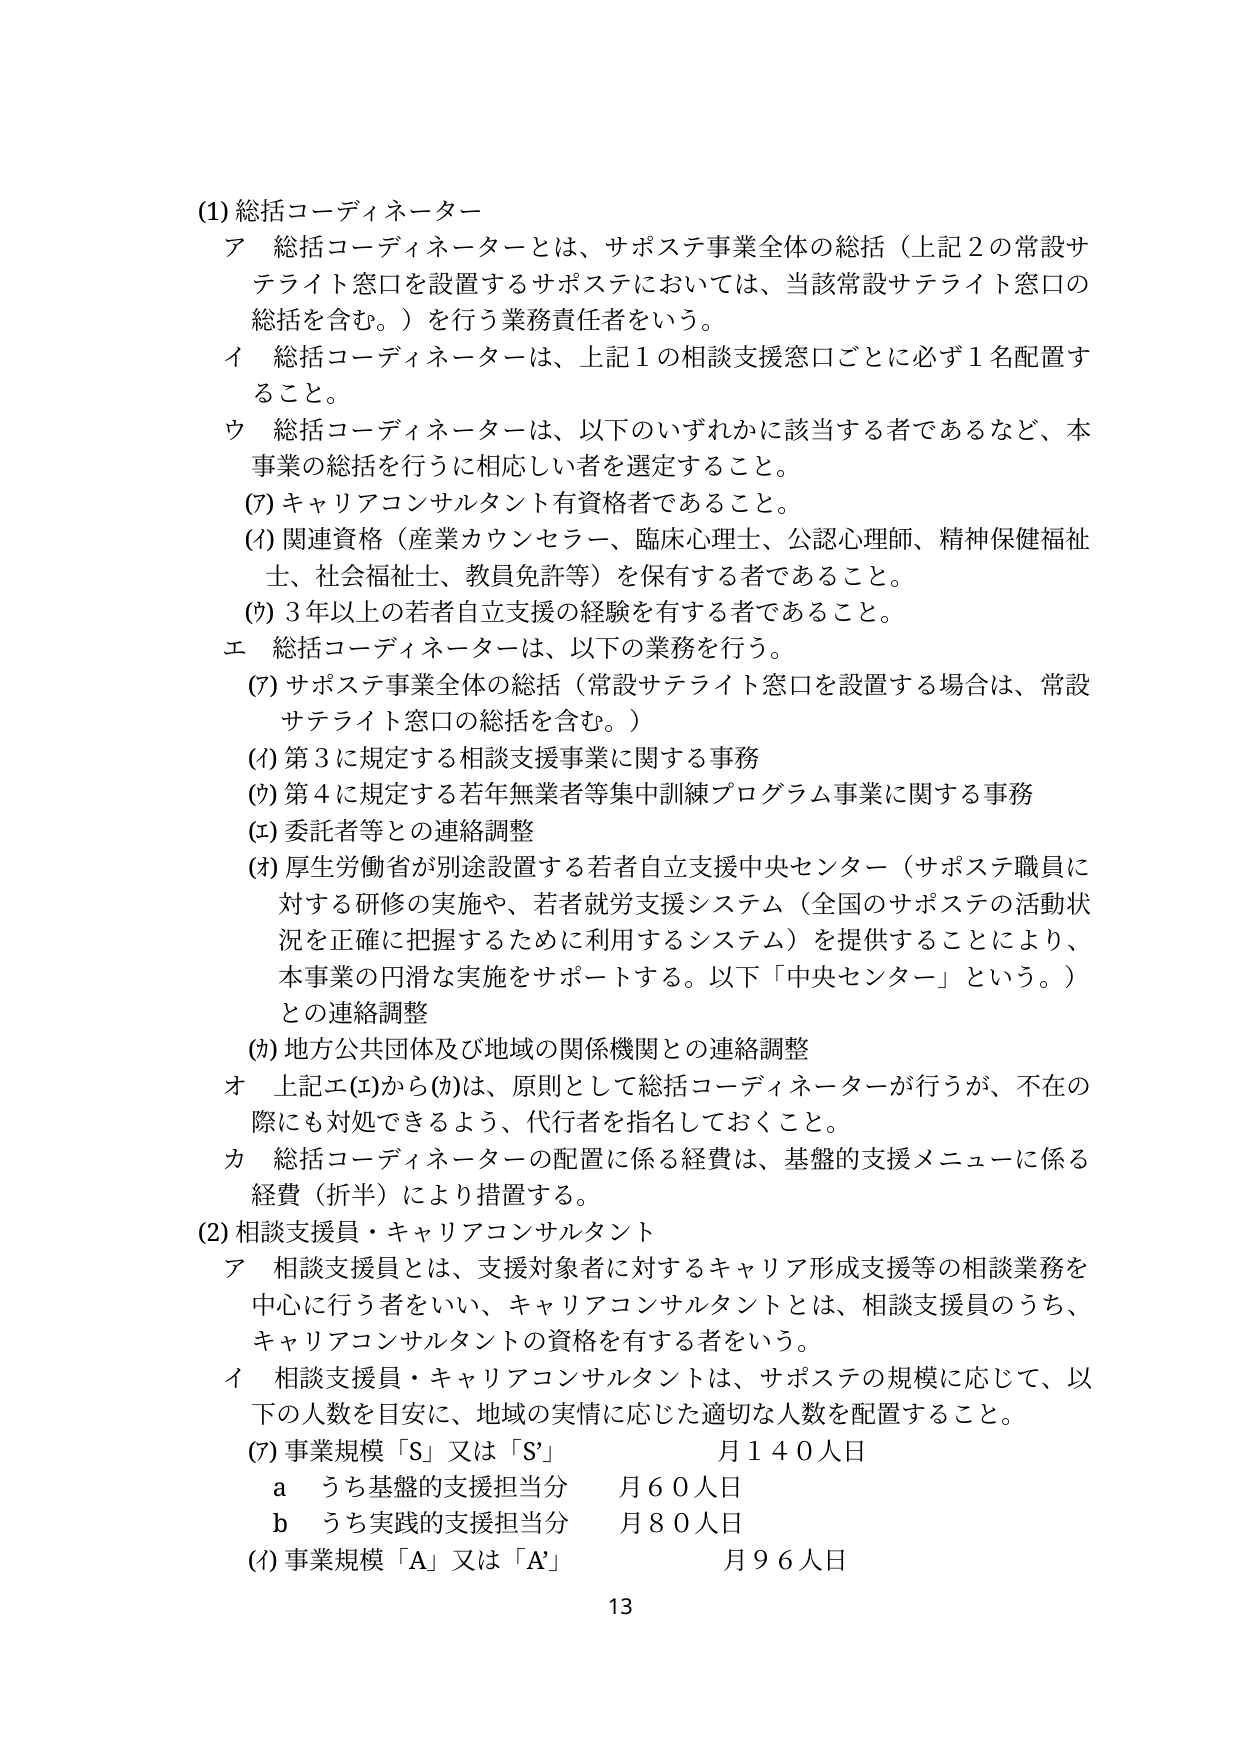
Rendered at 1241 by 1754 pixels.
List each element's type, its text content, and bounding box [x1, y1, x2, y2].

text エ 総括コーディネーターは、以下の業務を行う。 [148, 629, 1092, 665]
text (1) 総括コーディネーター [148, 191, 1092, 228]
text (ｶ) 地方公共団体及び地域の関係機関との連絡調整 [248, 1030, 1092, 1066]
text イ 相談支援員・キャリアコンサルタントは、サポステの規模に応じて、以下の人数を目安に、地域の実情に応じた適切な人数を配置すること。 [222, 1358, 1092, 1431]
text (ｴ) 委託者等との連絡調整 [248, 811, 1092, 848]
text (ｵ) 厚生労働省が別途設置する若者自立支援中央センター（サポステ職員に対する研修の実施や、若者就労支援システム（全国のサポステの活動状況を正確に把握するために利用するシステム）を提供することにより、本事業の円滑な実施をサポートする。以下「中央センター」という。）との連絡調整 [248, 848, 1092, 1030]
text (ｲ) 関連資格（産業カウンセラー、臨床心理士、公認心理師、精神保健福祉士、社会福祉士、教員免許等）を保有する者であること。 [244, 519, 1092, 592]
text (2) 相談支援員・キャリアコンサルタント [148, 1212, 1092, 1249]
text (ｱ) 事業規模「S」又は「S’」 月１４０人日 [148, 1431, 1092, 1467]
text ア 総括コーディネーターとは、サポステ事業全体の総括（上記２の常設サテライト窓口を設置するサポステにおいては、当該常設サテライト窓口の総括を含む。）を行う業務責任者をいう。 [222, 228, 1092, 337]
text (ｳ) 第４に規定する若年無業者等集中訓練プログラム事業に関する事務 [148, 775, 1092, 811]
text a うち基盤的支援担当分 月６０人日 [148, 1467, 1092, 1504]
text (ｲ) 第３に規定する相談支援事業に関する事務 [148, 738, 1092, 775]
text オ 上記エ(ｴ)から(ｶ)は、原則として総括コーディネーターが行うが、不在の際にも対処できるよう、代行者を指名しておくこと。 [222, 1066, 1092, 1139]
text b うち実践的支援担当分 月８０人日 [148, 1504, 1092, 1540]
text ア 相談支援員とは、支援対象者に対するキャリア形成支援等の相談業務を中心に行う者をいい、キャリアコンサルタントとは、相談支援員のうち、キャリアコンサルタントの資格を有する者をいう。 [222, 1249, 1092, 1358]
text (ｳ) ３年以上の若者自立支援の経験を有する者であること。 [244, 592, 1092, 629]
text ウ 総括コーディネーターは、以下のいずれかに該当する者であるなど、本事業の総括を行うに相応しい者を選定すること。 [222, 410, 1092, 483]
text (ｱ) キャリアコンサルタント有資格者であること。 [244, 483, 1092, 519]
text (ｱ) サポステ事業全体の総括（常設サテライト窓口を設置する場合は、常設サテライト窓口の総括を含む。） [248, 665, 1092, 738]
text イ 総括コーディネーターは、上記１の相談支援窓口ごとに必ず１名配置すること。 [222, 337, 1092, 410]
text (ｲ) 事業規模「A」又は「A’」 月９６人日 [148, 1540, 1092, 1577]
text カ 総括コーディネーターの配置に係る経費は、基盤的支援メニューに係る経費（折半）により措置する。 [222, 1139, 1092, 1212]
